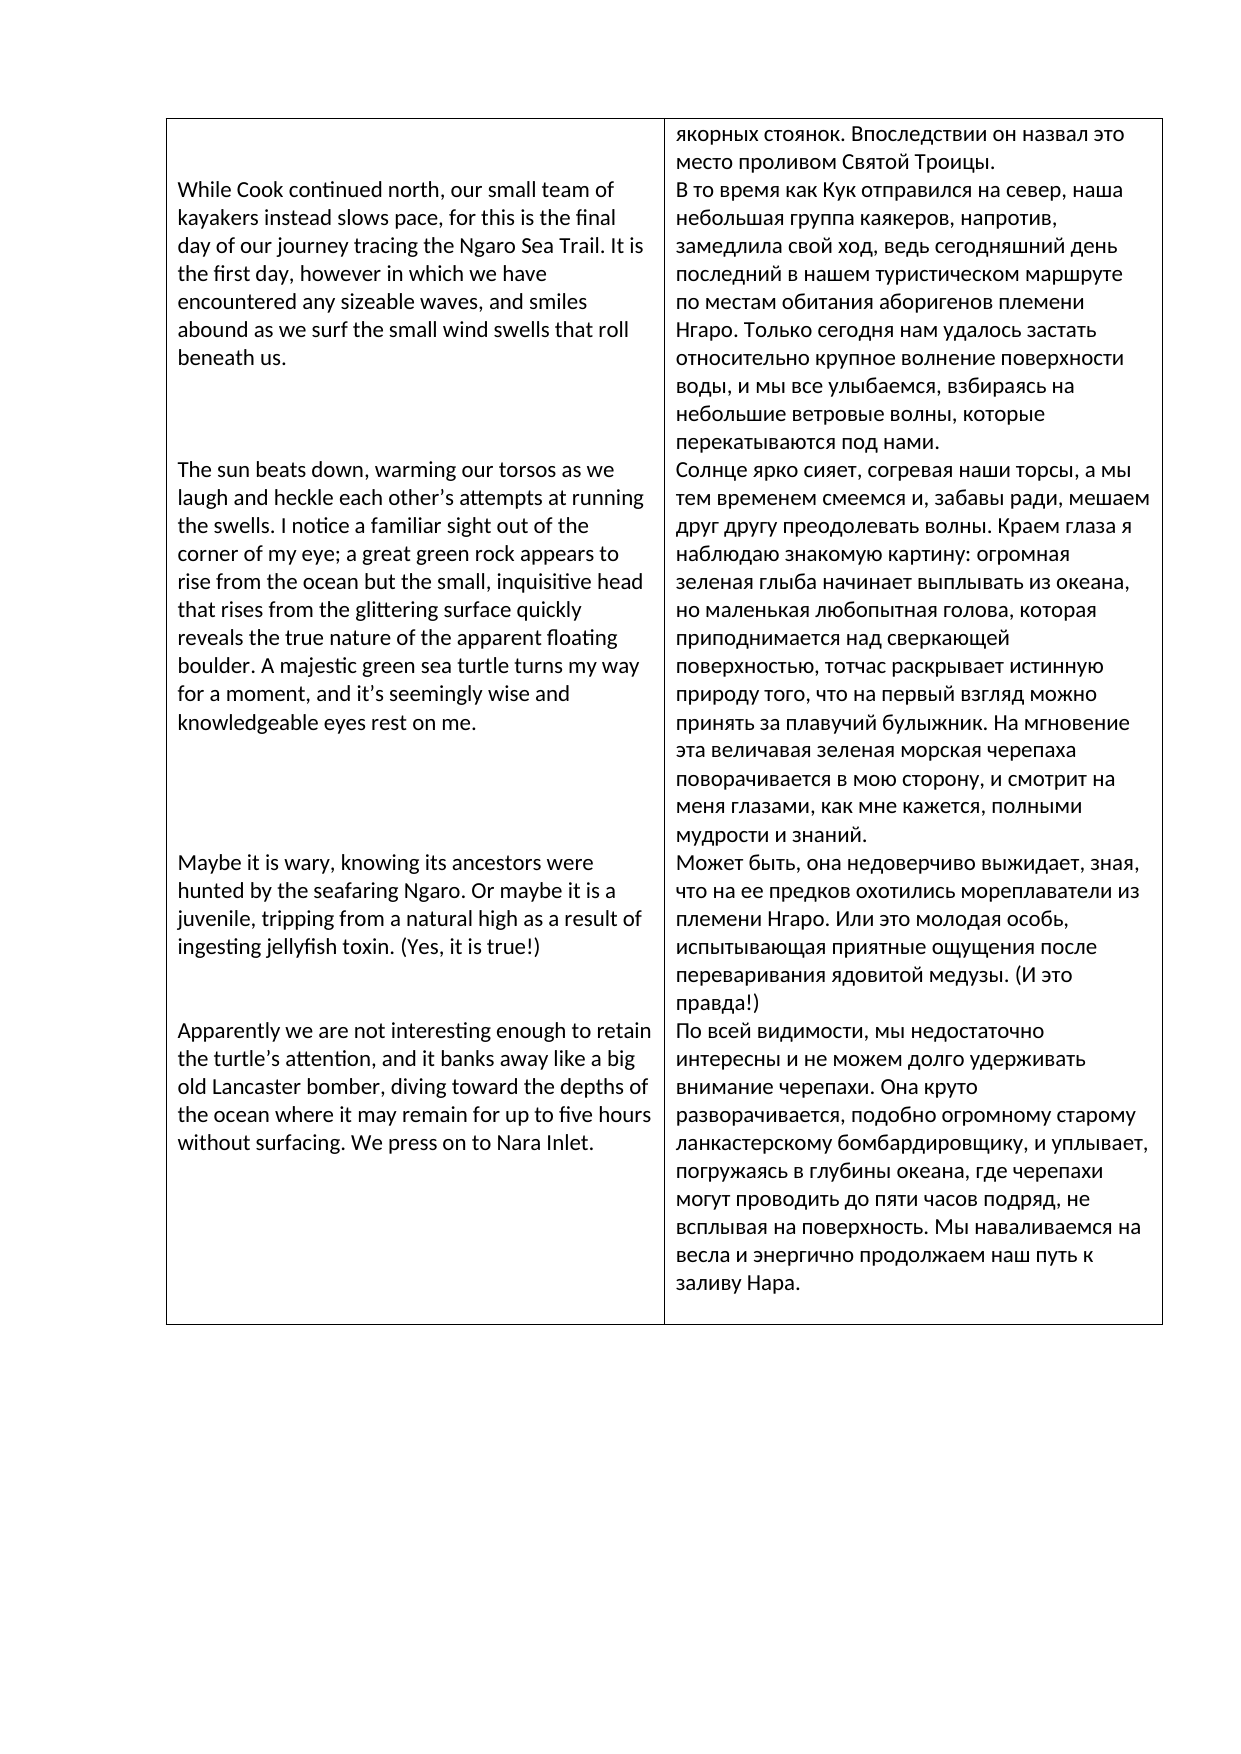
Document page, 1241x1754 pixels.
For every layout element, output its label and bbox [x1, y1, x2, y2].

table_cell [167, 119, 664, 1324]
table_cell [665, 119, 1162, 1324]
